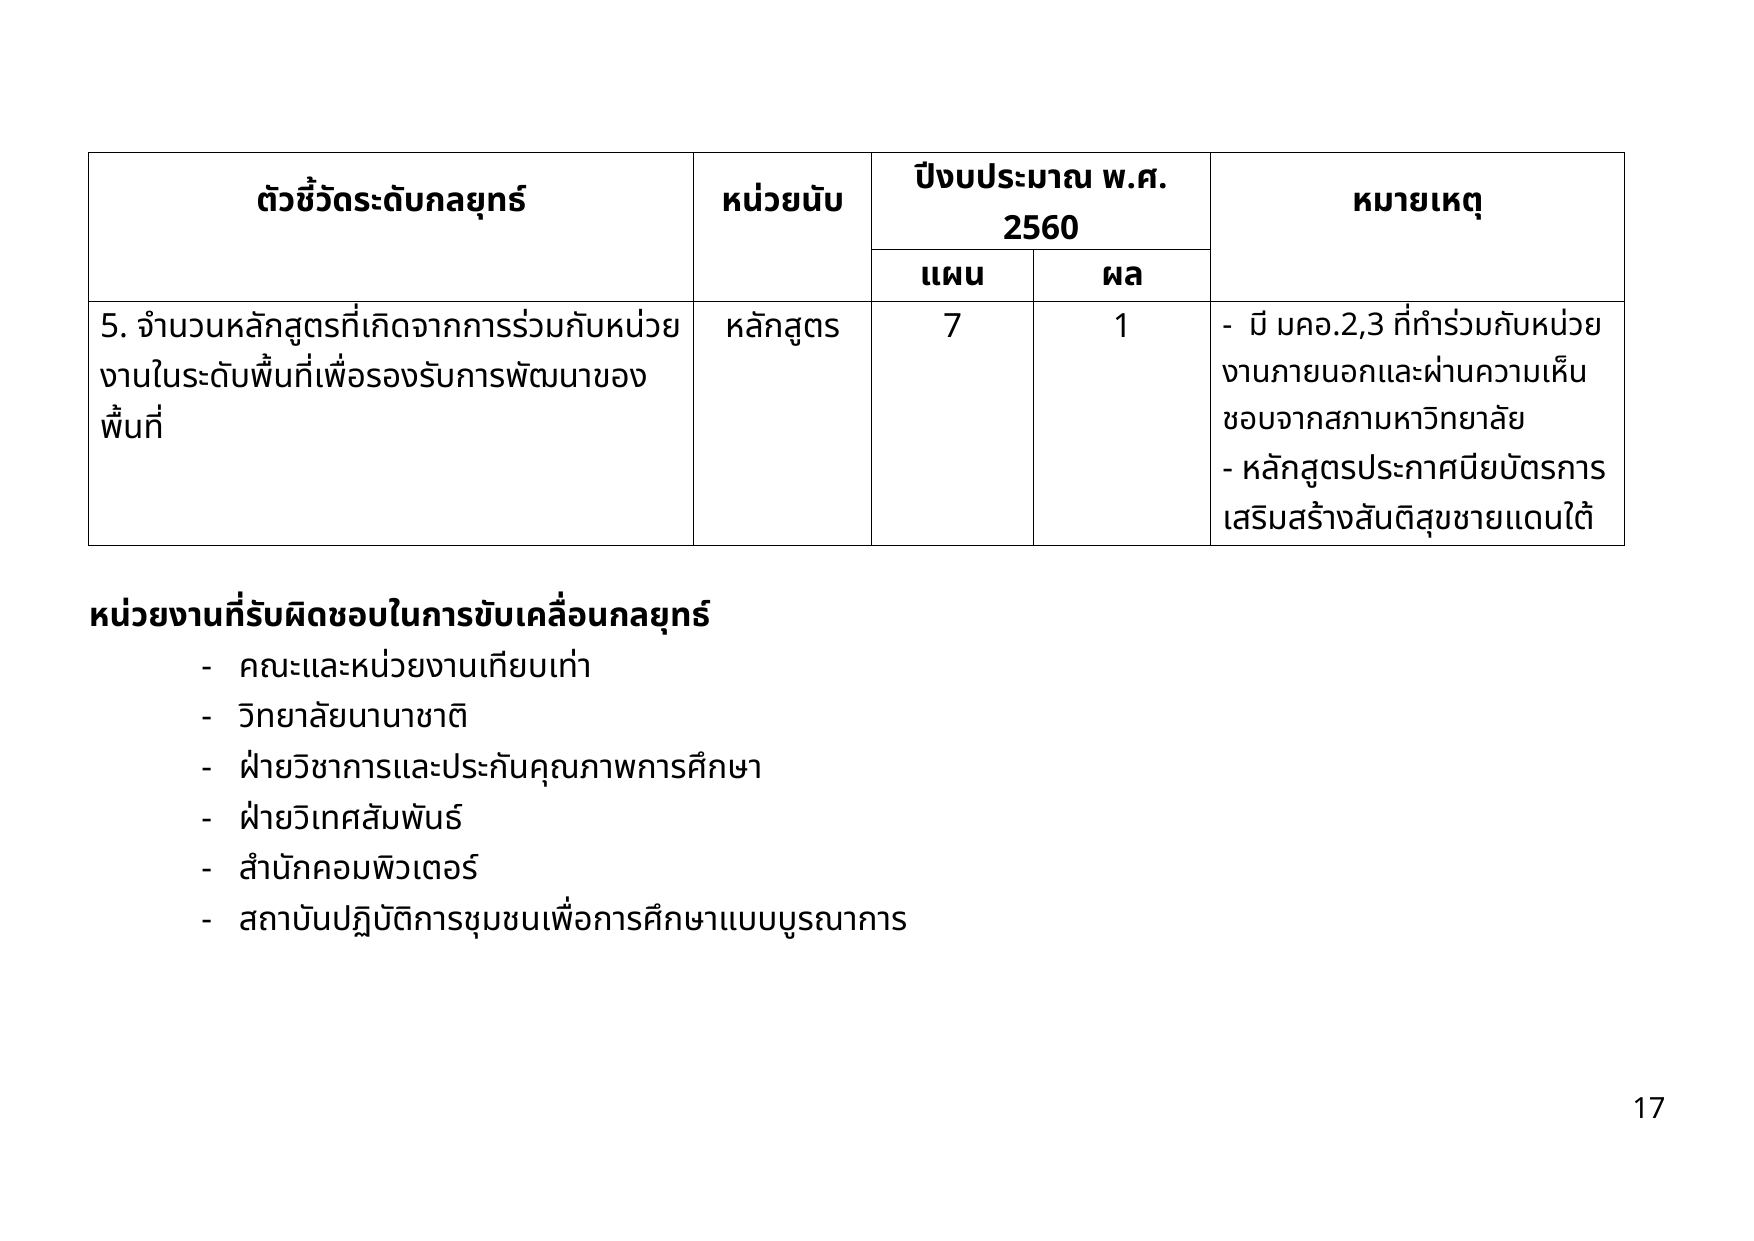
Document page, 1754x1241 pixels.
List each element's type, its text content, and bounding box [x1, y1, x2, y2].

table_cell ผล [1034, 250, 1210, 301]
list หน่วยงานที่รับผิดชอบในการขับเคลื่อนกลยุทธ์ [89, 591, 1665, 642]
list ฝ่ายวิเทศสัมพันธ์ [201, 793, 1665, 844]
table_cell 5. จำนวนหลักสูตรที่เกิดจากการร่วมกับหน่วยงานในระดับพื้นที่เพื่อรองรับการพัฒนาของพื้นที่ [89, 302, 693, 545]
table_cell 1 [1034, 302, 1210, 545]
table_header ปีงบประมาณ พ.ศ. 2560 [872, 153, 1210, 249]
table_header ตัวชี้วัดระดับกลยุทธ์ [89, 153, 693, 301]
table_cell แผน [872, 250, 1033, 301]
table_cell 7 [872, 302, 1033, 545]
list สถาบันปฏิบัติการชุมชนเพื่อการศึกษาแบบบูรณาการ [201, 895, 1665, 945]
list ฝ่ายวิชาการและประกันคุณภาพการศึกษา [201, 743, 1665, 793]
list คณะและหน่วยงานเทียบเท่า [201, 642, 1665, 692]
table_cell หลักสูตร [694, 302, 871, 545]
list สำนักคอมพิวเตอร์ [201, 844, 1665, 895]
table_header หมายเหตุ [1211, 153, 1624, 301]
table_header หน่วยนับ [694, 153, 871, 301]
table_cell - มี มคอ.2,3 ที่ทำร่วมกับหน่วยงานภายนอกและผ่านความเห็นชอบจากสภามหาวิทยาลัย - หลักสูตรประกาศนียบัตรการเสริมสร้างสันติสุขชายแดนใต้ [1211, 302, 1624, 545]
list วิทยาลัยนานาชาติ [201, 692, 1665, 743]
